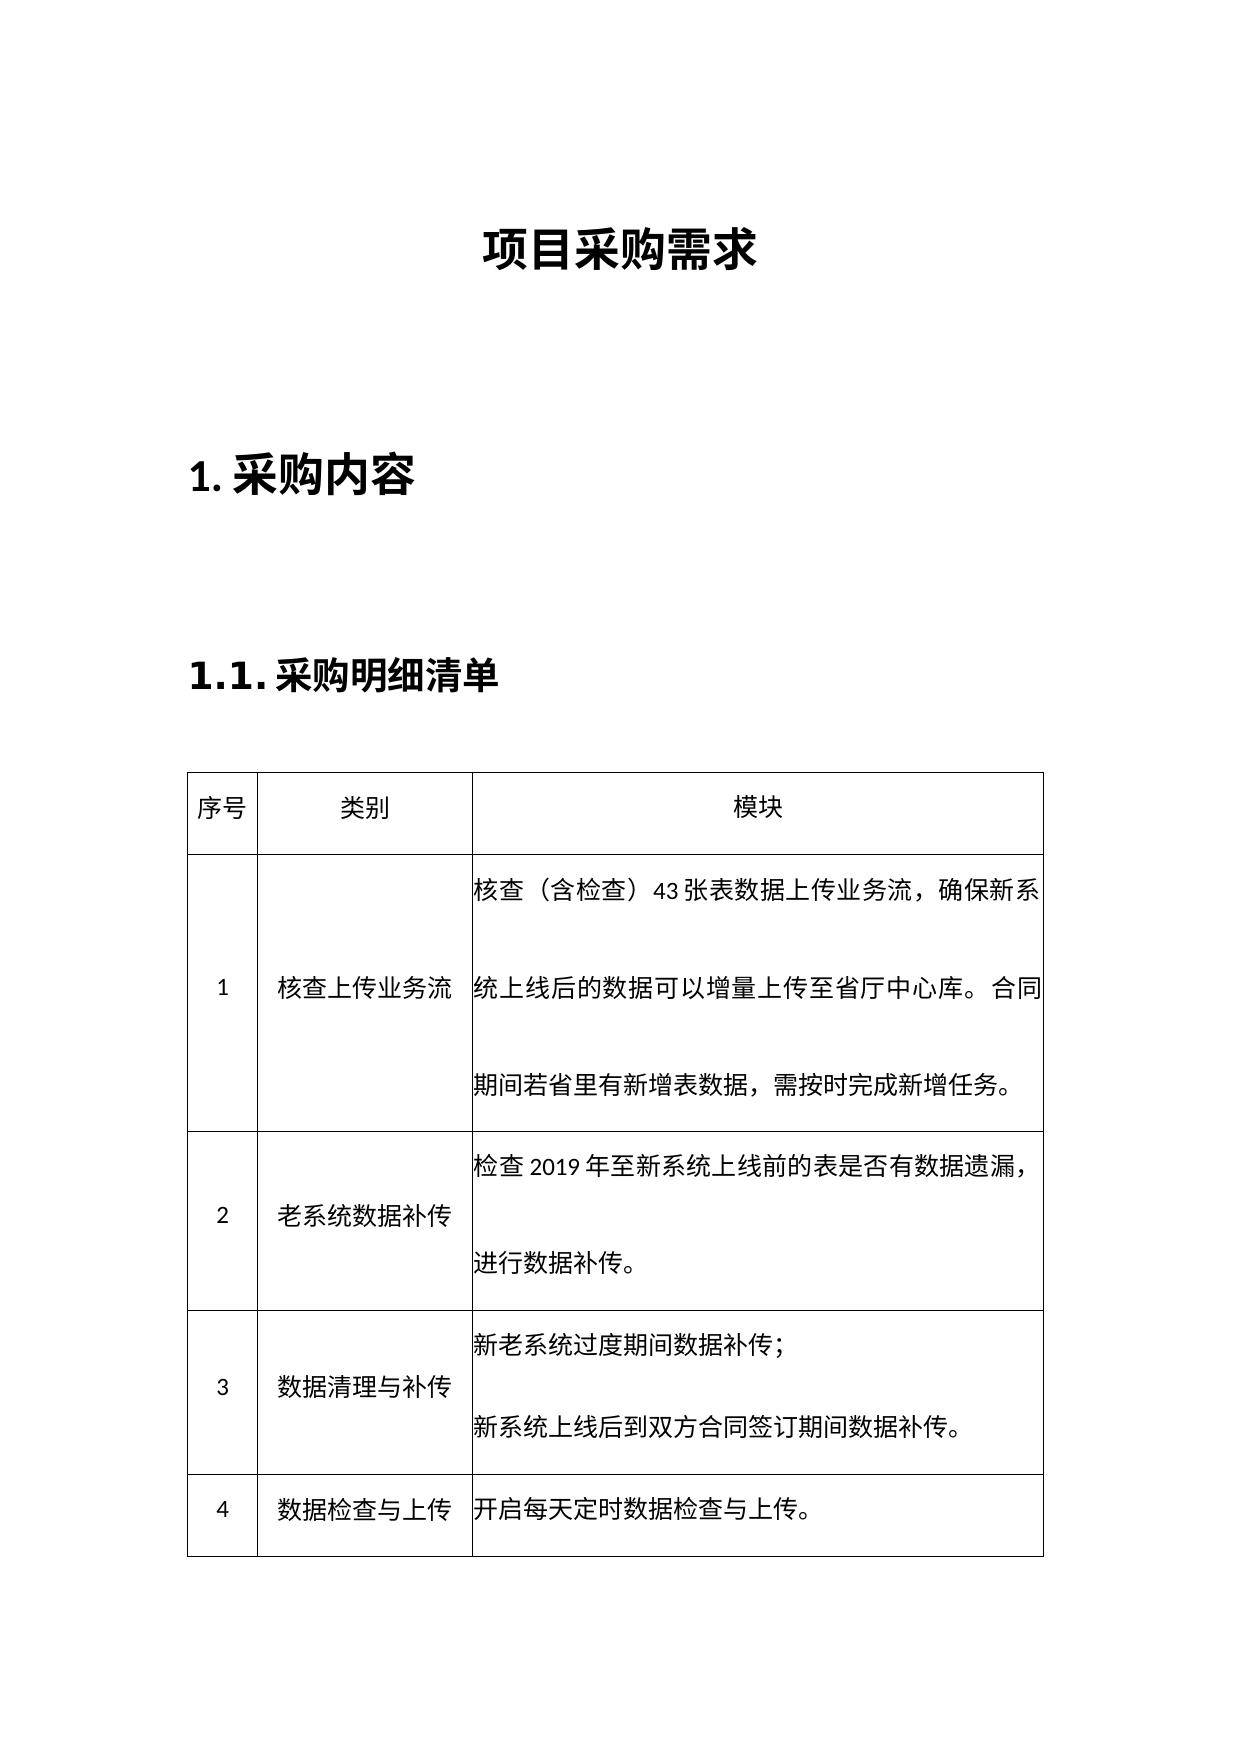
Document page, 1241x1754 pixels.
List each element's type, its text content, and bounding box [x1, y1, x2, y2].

table_cell 1 [188, 862, 257, 1138]
table_cell 老系统数据补传 [258, 1139, 472, 1317]
subtitle 采购内容 [187, 423, 1053, 521]
table_cell 数据清理与补传 [258, 1318, 472, 1481]
subtitle 项目采购需求 [187, 197, 1053, 295]
table_header 模块 [473, 780, 1043, 861]
table_cell 数据检查与上传 [258, 1482, 472, 1563]
table_cell 2 [188, 1139, 257, 1317]
table_cell 核查（含检查）43张表数据上传业务流，确保新系统上线后的数据可以增量上传至省厅中心库。合同期间若省里有新增表数据，需按时完成新增任务。 [473, 862, 1043, 1138]
table_cell 开启每天定时数据检查与上传。 [473, 1482, 1043, 1563]
table_cell 核查上传业务流 [258, 862, 472, 1138]
table_header 序号 [188, 780, 257, 861]
table_cell 4 [188, 1482, 257, 1563]
subtitle 采购明细清单 [187, 648, 1053, 713]
table_cell 检查2019年至新系统上线前的表是否有数据遗漏，进行数据补传。 [473, 1139, 1043, 1317]
table_cell 3 [188, 1318, 257, 1481]
table_header 类别 [258, 780, 472, 861]
table_cell 新老系统过度期间数据补传； 新系统上线后到双方合同签订期间数据补传。 [473, 1318, 1043, 1481]
